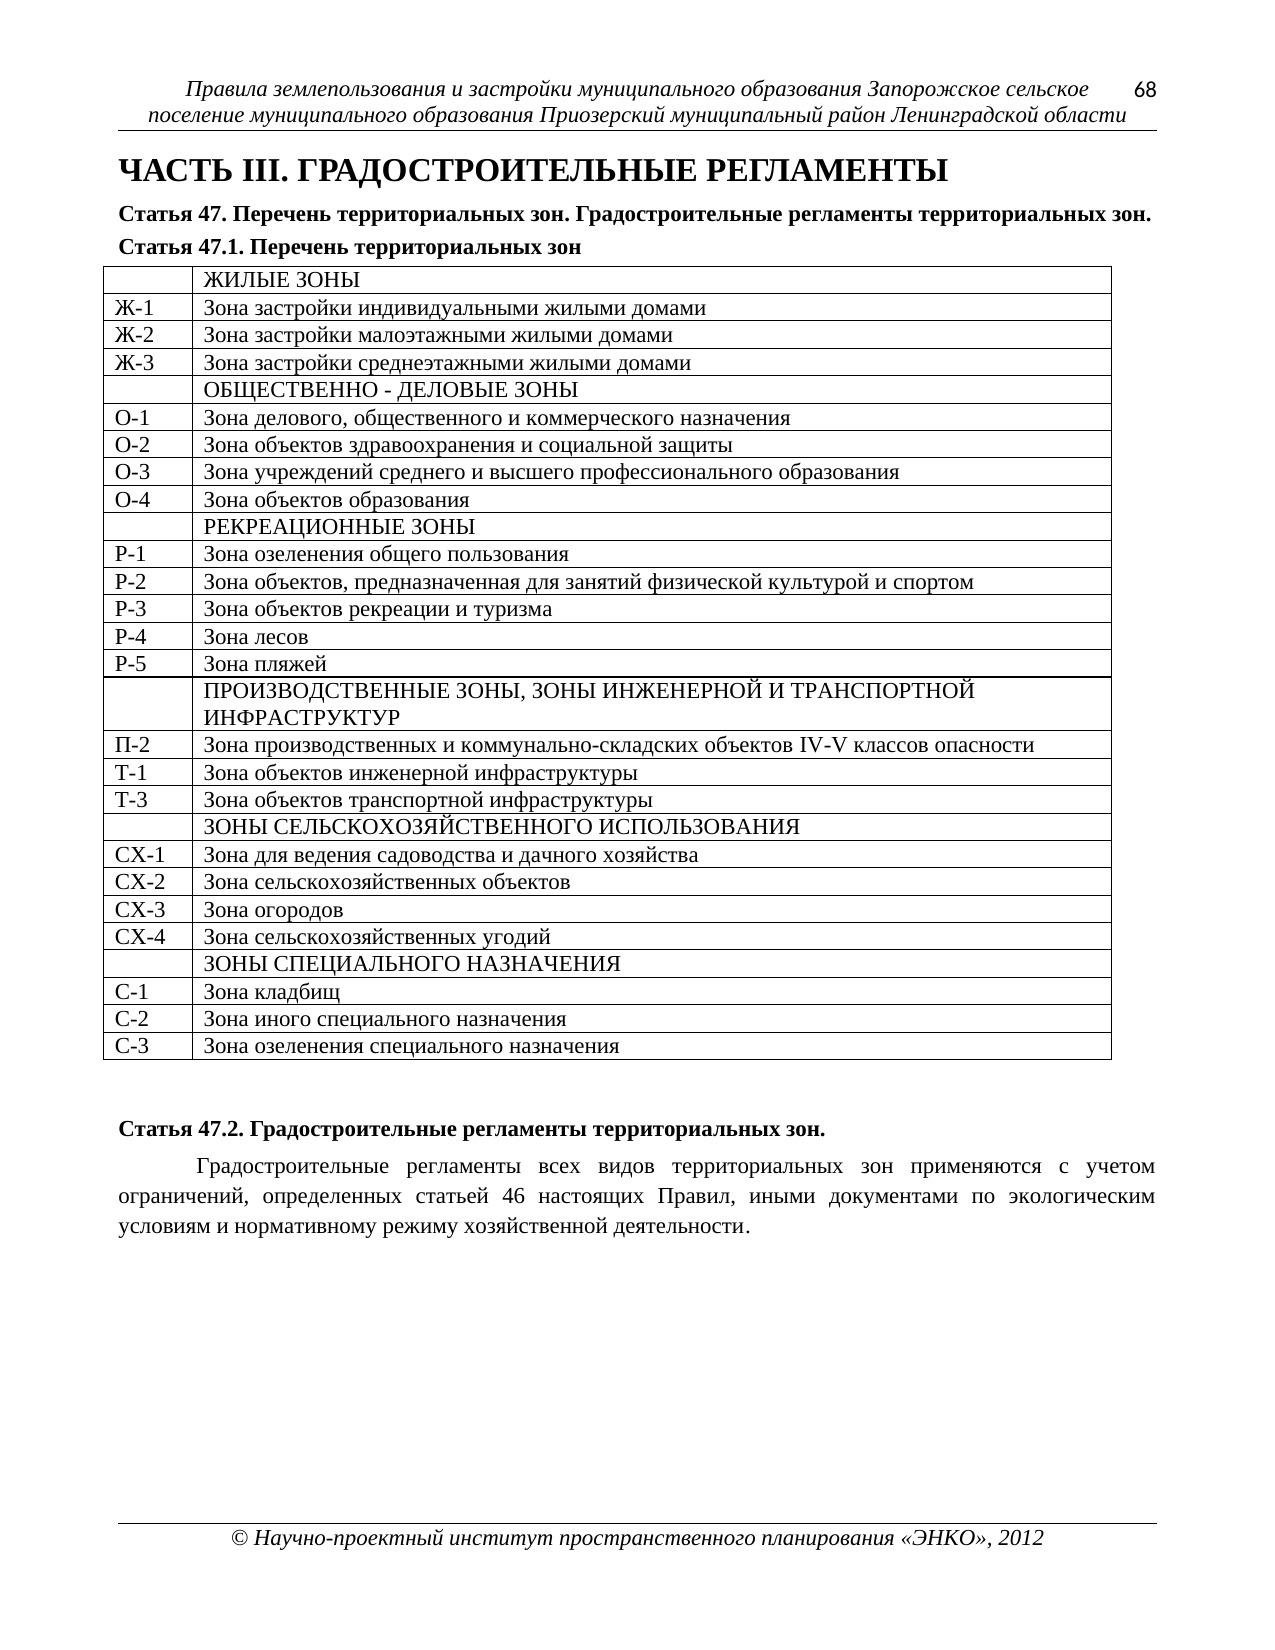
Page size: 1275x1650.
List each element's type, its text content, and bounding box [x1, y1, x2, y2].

table_cell Зона делового, общественного и коммерческого назначения [193, 404, 1111, 430]
table_cell О-2 [104, 431, 192, 457]
table_cell С-2 [104, 1005, 192, 1032]
table_cell Ж-2 [104, 321, 192, 348]
subtitle Статья 47.1. Перечень территориальных зон [118, 233, 1157, 259]
table_cell Зона учреждений среднего и высшего профессионального образования [193, 458, 1111, 485]
table_cell Зона производственных и коммунально-складских объектов IV-V классов опасности [193, 731, 1111, 758]
table_cell Зона огородов [193, 896, 1111, 922]
table_cell Р-5 [104, 650, 192, 676]
subtitle Статья 47. Перечень территориальных зон. Градостроительные регламенты территориальных зон. [118, 200, 1157, 227]
table_cell РЕКРЕАЦИОННЫЕ ЗОНЫ [193, 513, 1111, 539]
table_cell О-1 [104, 404, 192, 430]
table_cell [104, 814, 192, 840]
table_cell ПРОИЗВОДСТВЕННЫЕ ЗОНЫ, ЗОНЫ ИНЖЕНЕРНОЙ И ТРАНСПОРТНОЙ ИНФРАСТРУКТУР [193, 678, 1111, 730]
table_cell СХ-2 [104, 868, 192, 894]
table_cell ОБЩЕСТВЕННО - ДЕЛОВЫЕ ЗОНЫ [193, 376, 1111, 402]
table_cell СХ-1 [104, 841, 192, 867]
text Градостроительные регламенты всех видов территориальных зон применяются с учетом ограничений, определенных статьей 46 настоящих Правил, иными документами по экологическим условиям и нормативному режиму хозяйственной деятельности. [118, 1152, 1157, 1238]
table_cell Р-1 [104, 541, 192, 567]
table_cell Ж-1 [104, 294, 192, 320]
subtitle Статья 47.2. Градостроительные регламенты территориальных зон. [118, 1115, 1157, 1142]
table_cell [104, 950, 192, 977]
subtitle ЧАСТЬ III. ГРАДОСТРОИТЕЛЬНЫЕ РЕГЛАМЕНТЫ [118, 150, 1157, 188]
table_cell Зона застройки малоэтажными жилыми домами [193, 321, 1111, 348]
table_cell О-4 [104, 486, 192, 512]
table_header ЖИЛЫЕ ЗОНЫ [193, 267, 1111, 293]
table_cell Зона сельскохозяйственных угодий [193, 923, 1111, 949]
table_cell СХ-4 [104, 923, 192, 949]
table_cell [104, 376, 192, 402]
table_cell ЗОНЫ СПЕЦИАЛЬНОГО НАЗНАЧЕНИЯ [193, 950, 1111, 977]
table_cell Зона озеленения общего пользования [193, 541, 1111, 567]
table_header [104, 267, 192, 293]
table_cell Зона объектов образования [193, 486, 1111, 512]
table_cell [104, 513, 192, 539]
table_cell [104, 678, 192, 730]
table_cell ЗОНЫ СЕЛЬСКОХОЗЯЙСТВЕННОГО ИСПОЛЬЗОВАНИЯ [193, 814, 1111, 840]
table_cell Зона озеленения специального назначения [193, 1033, 1111, 1059]
table_cell С-3 [104, 1033, 192, 1059]
table_cell СХ-3 [104, 896, 192, 922]
table_cell Зона сельскохозяйственных объектов [193, 868, 1111, 894]
table_cell Р-3 [104, 595, 192, 622]
table_cell О-3 [104, 458, 192, 485]
table_cell Зона объектов рекреации и туризма [193, 595, 1111, 622]
table_cell Ж-3 [104, 349, 192, 375]
table_cell Зона объектов транспортной инфраструктуры [193, 786, 1111, 812]
table_cell Зона объектов здравоохранения и социальной защиты [193, 431, 1111, 457]
table_cell Зона застройки среднеэтажными жилыми домами [193, 349, 1111, 375]
table_cell П-2 [104, 731, 192, 758]
table_cell Зона застройки индивидуальными жилыми домами [193, 294, 1111, 320]
table_cell Зона объектов, предназначенная для занятий физической культурой и спортом [193, 568, 1111, 594]
table_cell Зона иного специального назначения [193, 1005, 1111, 1032]
table_cell Зона объектов инженерной инфраструктуры [193, 759, 1111, 785]
table_cell Зона для ведения садоводства и дачного хозяйства [193, 841, 1111, 867]
table_cell Зона кладбищ [193, 978, 1111, 1004]
table_cell Р-4 [104, 623, 192, 649]
table_cell Т-3 [104, 786, 192, 812]
table_cell Зона пляжей [193, 650, 1111, 676]
table_cell Зона лесов [193, 623, 1111, 649]
table_cell Т-1 [104, 759, 192, 785]
table_cell C-1 [104, 978, 192, 1004]
table_cell Р-2 [104, 568, 192, 594]
